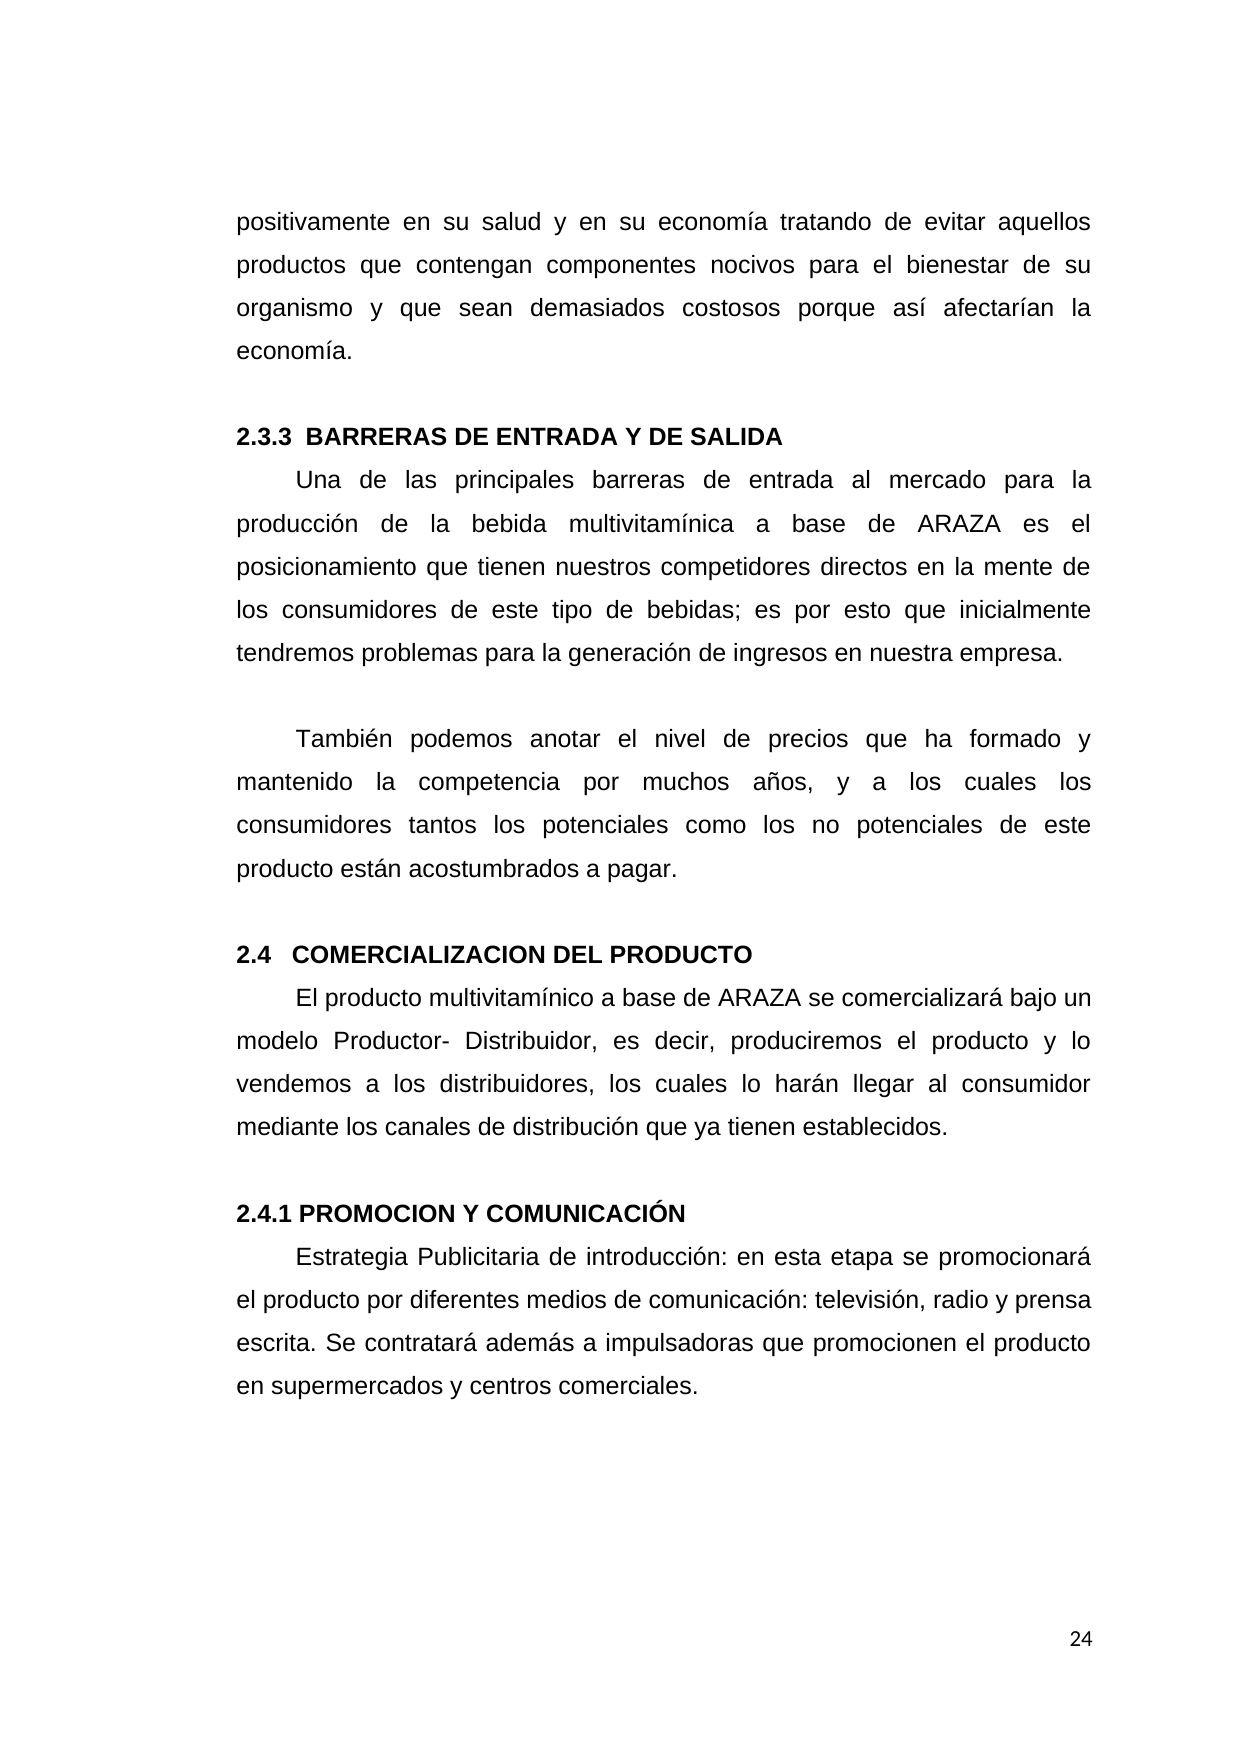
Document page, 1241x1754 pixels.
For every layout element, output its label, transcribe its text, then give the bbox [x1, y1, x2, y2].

text El producto multivitamínico a base de ARAZA se comercializará bajo un modelo Productor- Distribuidor, es decir, produciremos el producto y lo vendemos a los distribuidores, los cuales lo harán llegar al consumidor mediante los canales de distribución que ya tienen establecidos. [236, 983, 1092, 1141]
text Una de las principales barreras de entrada al mercado para la producción de la bebida multivitamínica a base de ARAZA es el posicionamiento que tienen nuestros competidores directos en la mente de los consumidores de este tipo de bebidas; es por esto que inicialmente tendremos problemas para la generación de ingresos en nuestra empresa. [236, 466, 1092, 667]
text También podemos anotar el nivel de precios que ha formado y mantenido la competencia por muchos años, y a los cuales los consumidores tantos los potenciales como los no potenciales de este producto están acostumbrados a pagar. [236, 724, 1092, 882]
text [236, 207, 1092, 365]
text 2.3.3 BARRERAS DE ENTRADA Y DE SALIDA [236, 422, 1092, 451]
text Estrategia Publicitaria de introducción: en esta etapa se promocionará el producto por diferentes medios de comunicación: televisión, radio y prensa escrita. Se contratará además a impulsadoras que promocionen el producto en supermercados y centros comerciales. [236, 1242, 1092, 1400]
text 2.4 COMERCIALIZACION DEL PRODUCTO [236, 940, 1092, 969]
text 2.4.1 PROMOCION Y COMUNICACIÓN [236, 1199, 1092, 1227]
